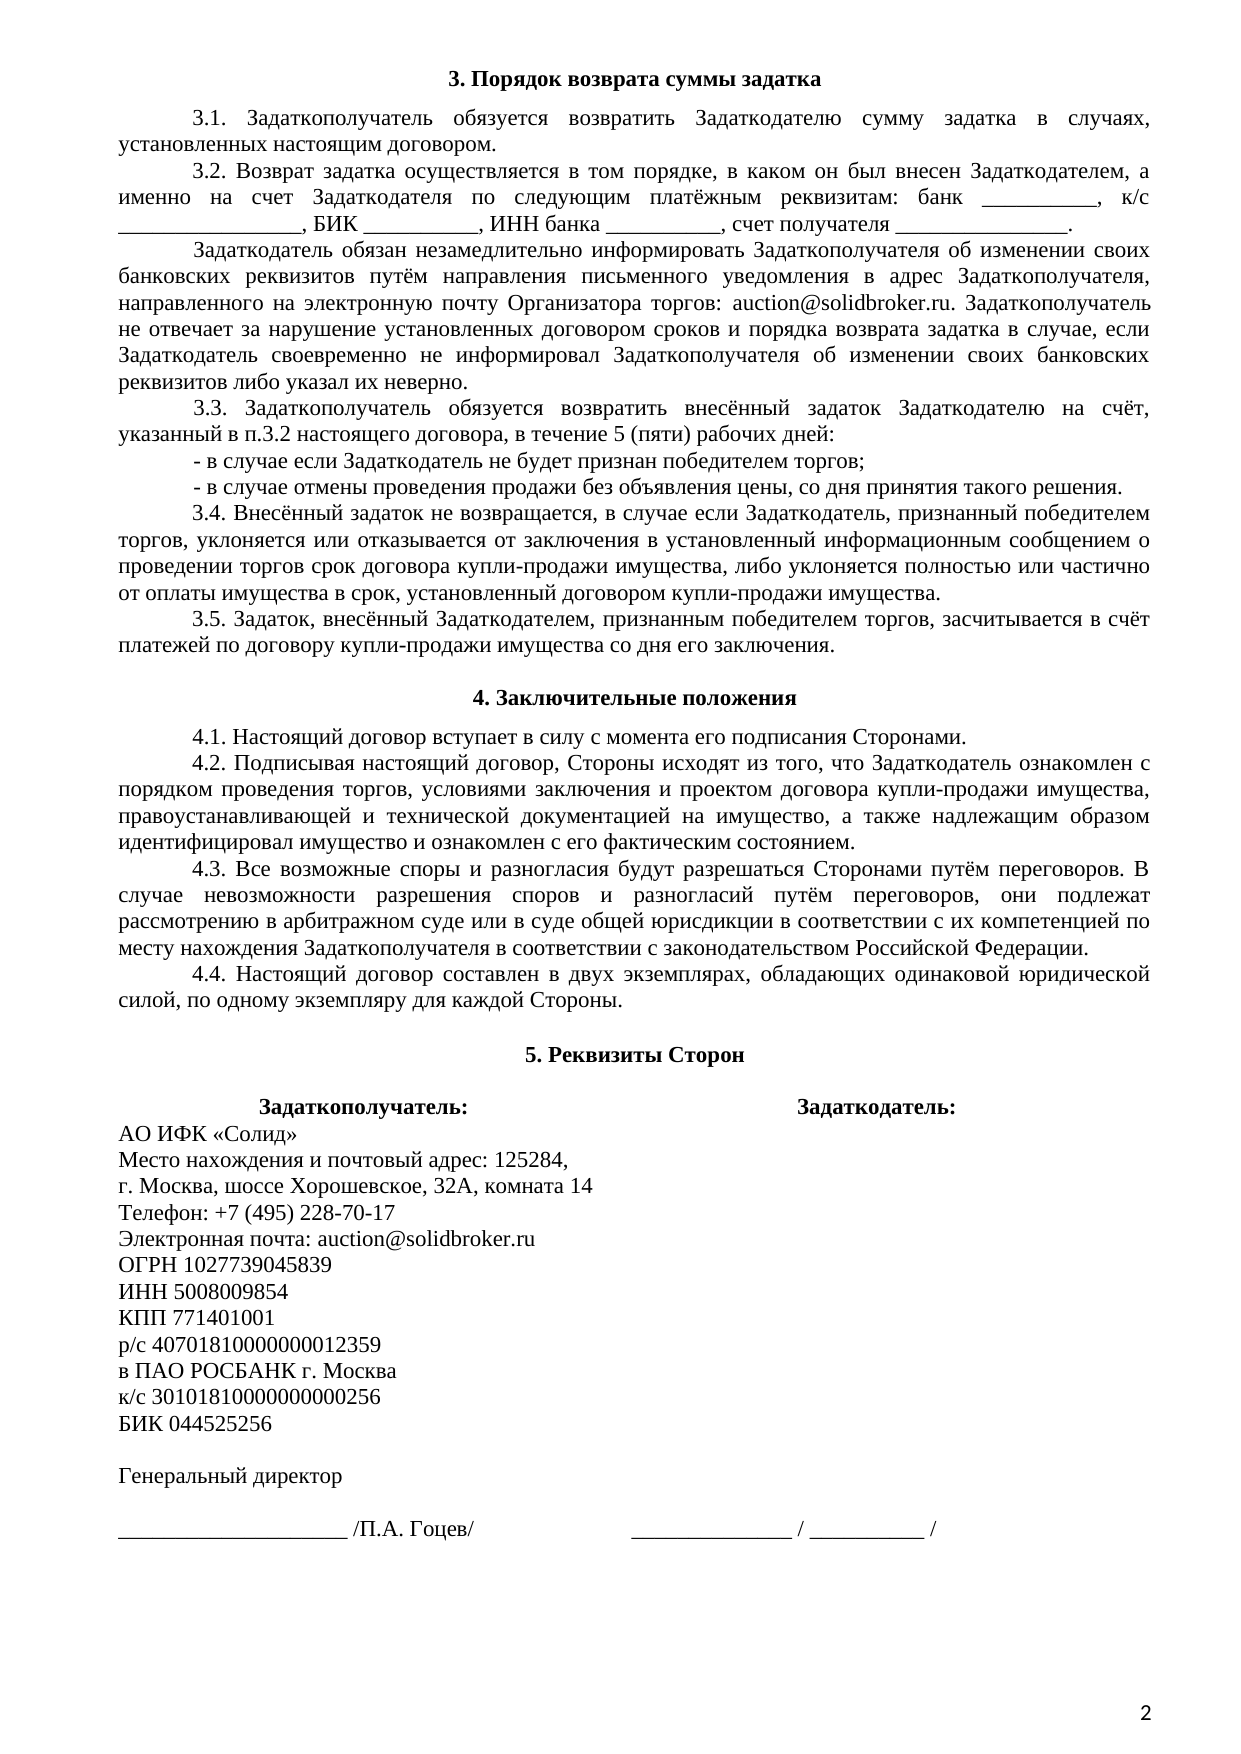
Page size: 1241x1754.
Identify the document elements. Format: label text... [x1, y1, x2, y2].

text - в случае отмены проведения продажи без объявления цены, со дня принятия такого решения. [118, 473, 1152, 499]
text 4.2. Подписывая настоящий договор, Стороны исходят из того, что Задаткодатель ознакомлен с порядком проведения торгов, условиями заключения и проектом договора купли-продажи имущества, правоустанавливающей и технической документацией на имущество, а также надлежащим образом идентифицировал имущество и ознакомлен с его фактическим состоянием. [118, 749, 1152, 854]
text 4. Заключительные положения [118, 684, 1152, 710]
text 3. Порядок возврата суммы задатка [118, 68, 1152, 92]
text 5. Реквизиты Сторон [118, 1041, 1152, 1067]
text 4.3. Все возможные споры и разногласия будут разрешаться Сторонами путём переговоров. В случае невозможности разрешения споров и разногласий путём переговоров, они подлежат рассмотрению в арбитражном суде или в суде общей юрисдикции в соответствии с их компетенцией по месту нахождения Задаткополучателя в соответствии с законодательством Российской Федерации. [118, 854, 1152, 960]
text - в случае если Задаткодатель не будет признан победителем торгов; [118, 447, 1152, 473]
text 4.4. Настоящий договор составлен в двух экземплярах, обладающих одинаковой юридической силой, по одному экземпляру для каждой Стороны. [118, 960, 1152, 1013]
text 3.2. Возврат задатка осуществляется в том порядке, в каком он был внесен Задаткодателем, а именно на счет Задаткодателя по следующим платёжным реквизитам: банк __________, к/с ________________, БИК __________, ИНН банка __________, счет получателя _______________. [118, 157, 1152, 236]
text 3.4. Внесённый задаток не возвращается, в случае если Задаткодатель, признанный победителем торгов, уклоняется или отказывается от заключения в установленный информационным сообщением о проведении торгов срок договора купли-продажи имущества, либо уклоняется полностью или частично от оплаты имущества в срок, установленный договором купли-продажи имущества. [118, 499, 1152, 605]
text 4.1. Настоящий договор вступает в силу с момента его подписания Сторонами. [118, 723, 1152, 749]
table_header Задаткополучатель: АО ИФК «Солид» Место нахождения и почтовый адрес: 125284, г. Москва, шоссе Хорошевское, 32А, комната 14 Телефон: +7 (495) 228-70-17 Электронная почта: auction@solidbroker.ru ОГРН 1027739045839 ИНН 5008009854 КПП 771401001 р/с 40701810000000012359 в ПАО РОСБАНК г. Москва к/с 30101810000000000256 БИК 044525256 Генеральный директор ____________________ /П.А. Гоцев/ [107, 1094, 620, 1568]
text 3.5. Задаток, внесённый Задаткодателем, признанным победителем торгов, засчитывается в счёт платежей по договору купли-продажи имущества со дня его заключения. [118, 605, 1152, 658]
table_header Задаткодатель: ______________ / __________ / [620, 1094, 1133, 1568]
text 3.1. Задаткополучатель обязуется возвратить Задаткодателю сумму задатка в случаях, установленных настоящим договором. [118, 104, 1152, 157]
text Задаткодатель обязан незамедлительно информировать Задаткополучателя об изменении своих банковских реквизитов путём направления письменного уведомления в адрес Задаткополучателя, направленного на электронную почту Организатора торгов: auction@solidbroker.ru. Задаткополучатель не отвечает за нарушение установленных договором сроков и порядка возврата задатка в случае, если Задаткодатель своевременно не информировал Задаткополучателя об изменении своих банковских реквизитов либо указал их неверно. [118, 236, 1152, 394]
text 3.3. Задаткополучатель обязуется возвратить внесённый задаток Задаткодателю на счёт, указанный в п.3.2 настоящего договора, в течение 5 (пяти) рабочих дней: [118, 394, 1152, 447]
